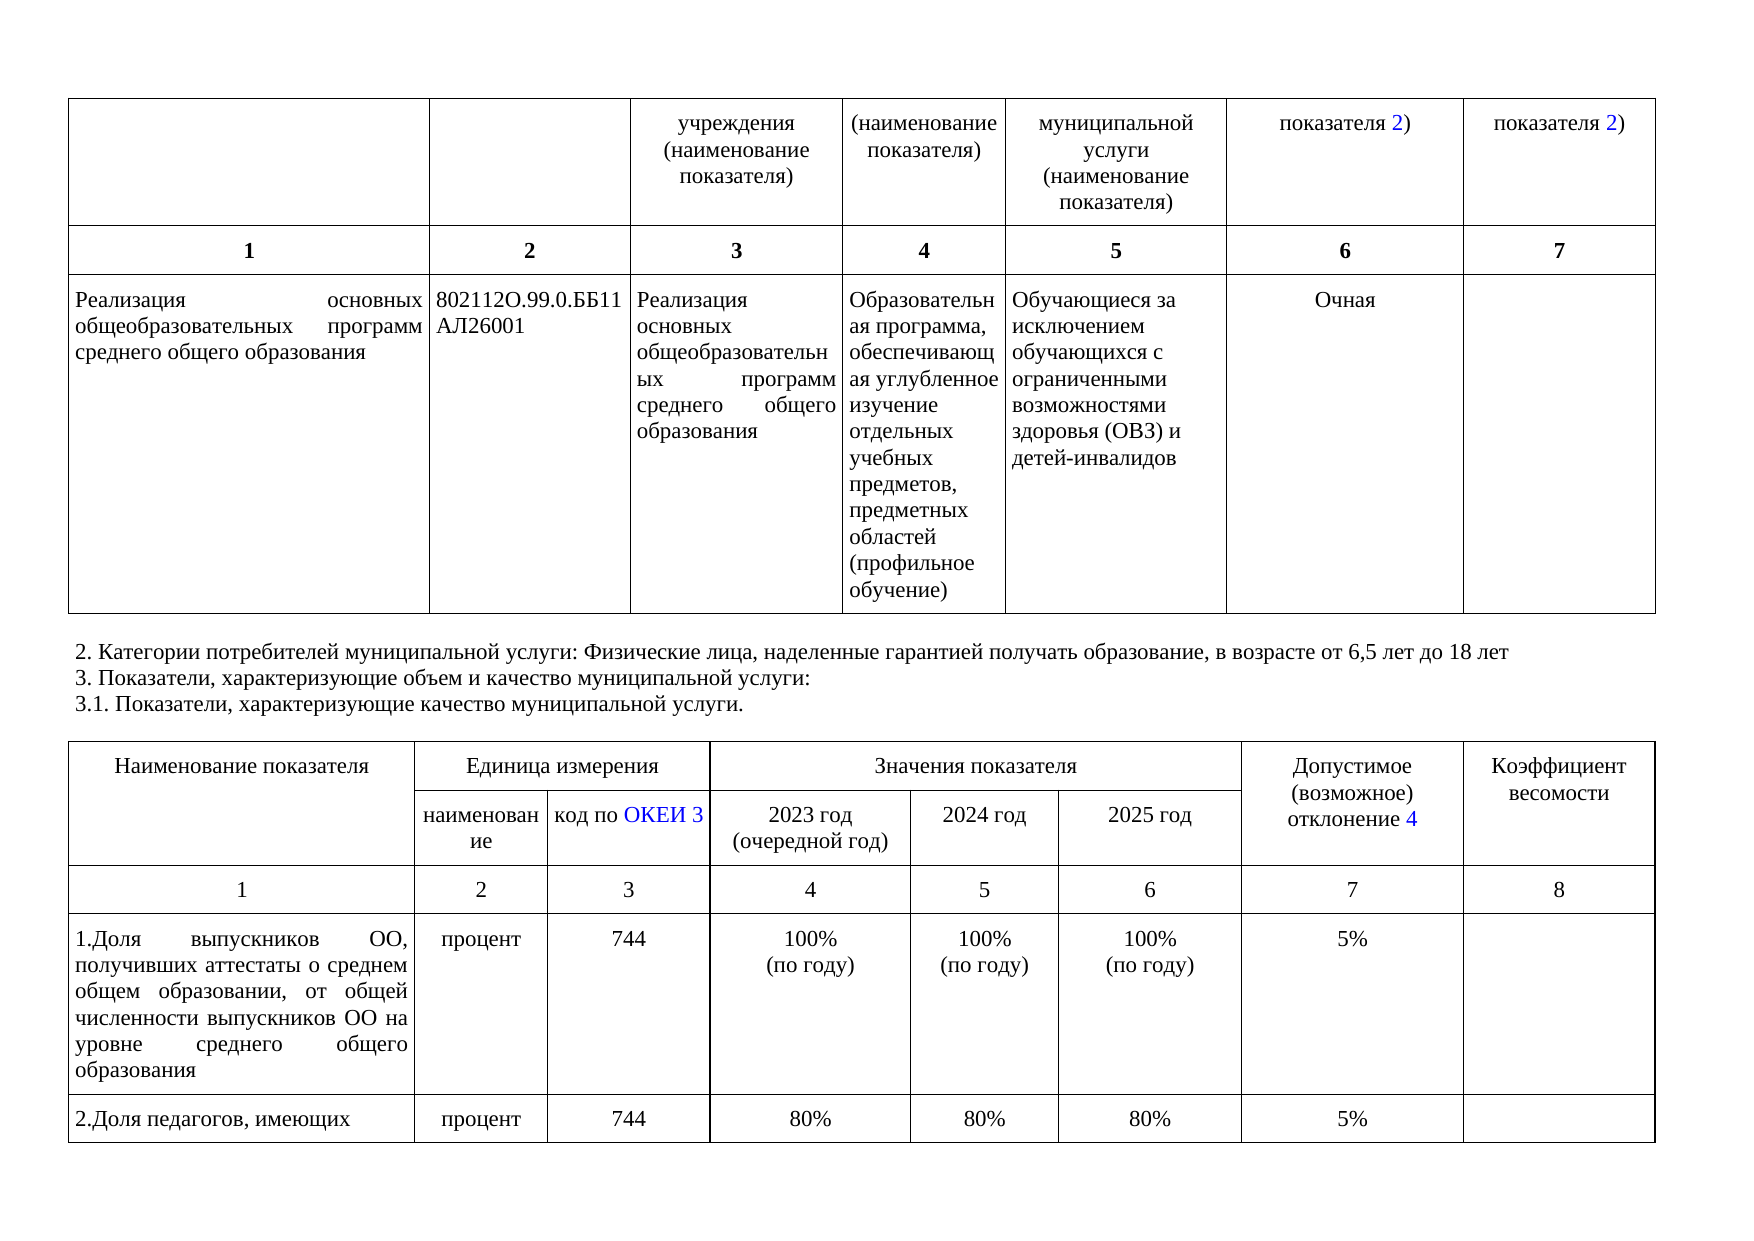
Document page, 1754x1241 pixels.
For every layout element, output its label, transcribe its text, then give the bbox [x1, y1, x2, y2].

table_cell Реализация основных общеобразовательных программ среднего общего образования [631, 275, 842, 613]
table_cell 744 [548, 914, 709, 1093]
table_cell 802112О.99.0.ББ11АЛ26001 [430, 275, 630, 613]
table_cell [1006, 99, 1226, 225]
table_cell 2023 год (очередной год) [711, 791, 910, 864]
table_cell 80% (по году) [911, 1095, 1058, 1142]
table_cell 1 [69, 866, 414, 913]
table_cell 1 [69, 226, 429, 274]
table_cell 8 [1464, 866, 1654, 913]
table_cell 3 [548, 866, 709, 913]
table_cell 2 [415, 866, 547, 913]
table_header Единица измерения [415, 742, 709, 789]
table_cell 100% (по году) [1059, 914, 1241, 1093]
table_cell 3 [631, 226, 842, 274]
table_cell [1464, 1095, 1654, 1142]
table_cell 5% [1242, 914, 1463, 1093]
text 2. Категории потребителей муниципальной услуги: Физические лица, наделенные гарантией получать образование, в возрасте от 6,5 лет до 18 лет [75, 638, 1679, 664]
text 3.1. Показатели, характеризующие качество муниципальной услуги. [75, 690, 1679, 717]
table_cell процент [415, 1095, 547, 1142]
table_cell 6 [1059, 866, 1241, 913]
table_cell 5 [1006, 226, 1226, 274]
table_cell 6 [1227, 226, 1463, 274]
table_header Допустимое (возможное) отклонение 4 [1242, 742, 1463, 864]
table_header Коэффициент весомости [1464, 742, 1654, 864]
table_cell 744 [548, 1095, 709, 1142]
table_cell 100% (по году) [911, 914, 1058, 1093]
table_cell Очная [1227, 275, 1463, 613]
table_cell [1227, 99, 1463, 225]
table_cell 7 [1464, 226, 1655, 274]
table_cell [1464, 914, 1654, 1093]
table_cell код по ОКЕИ 3 [548, 791, 709, 864]
table_cell 100% (по году) [711, 914, 910, 1093]
table_cell Реализация основных общеобразовательных программ среднего общего образования [69, 275, 429, 613]
table_cell наименование [415, 791, 547, 864]
table_cell 2024 год [911, 791, 1058, 864]
table_cell Образовательная программа, обеспечивающая углубленное изучение отдельных учебных предметов, предметных областей (профильное обучение) [843, 275, 1005, 613]
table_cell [69, 1095, 414, 1142]
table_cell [631, 99, 842, 225]
table_cell 2025 год [1059, 791, 1241, 864]
table_cell 4 [711, 866, 910, 913]
table_header Наименование показателя [69, 742, 414, 864]
table_cell Обучающиеся за исключением обучающихся с ограниченными возможностями здоровья (ОВЗ) и детей-инвалидов [1006, 275, 1226, 613]
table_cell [843, 99, 1005, 225]
text 3. Показатели, характеризующие объем и качество муниципальной услуги: [75, 664, 1679, 690]
table_cell 2 [430, 226, 630, 274]
table_cell процент [415, 914, 547, 1093]
table_cell 5% [1242, 1095, 1463, 1142]
table_cell 80% (по году) [1059, 1095, 1241, 1142]
table_cell 7 [1242, 866, 1463, 913]
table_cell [1464, 99, 1655, 225]
table_cell 5 [911, 866, 1058, 913]
table_header Значения показателя [711, 742, 1241, 789]
table_cell 80% (по году) [711, 1095, 910, 1142]
table_cell 4 [843, 226, 1005, 274]
table_cell 1.Доля выпускников ОО, получивших аттестаты о среднем общем образовании, от общей численности выпускников ОО на уровне среднего общего образования [69, 914, 414, 1093]
table_cell [1464, 275, 1655, 613]
